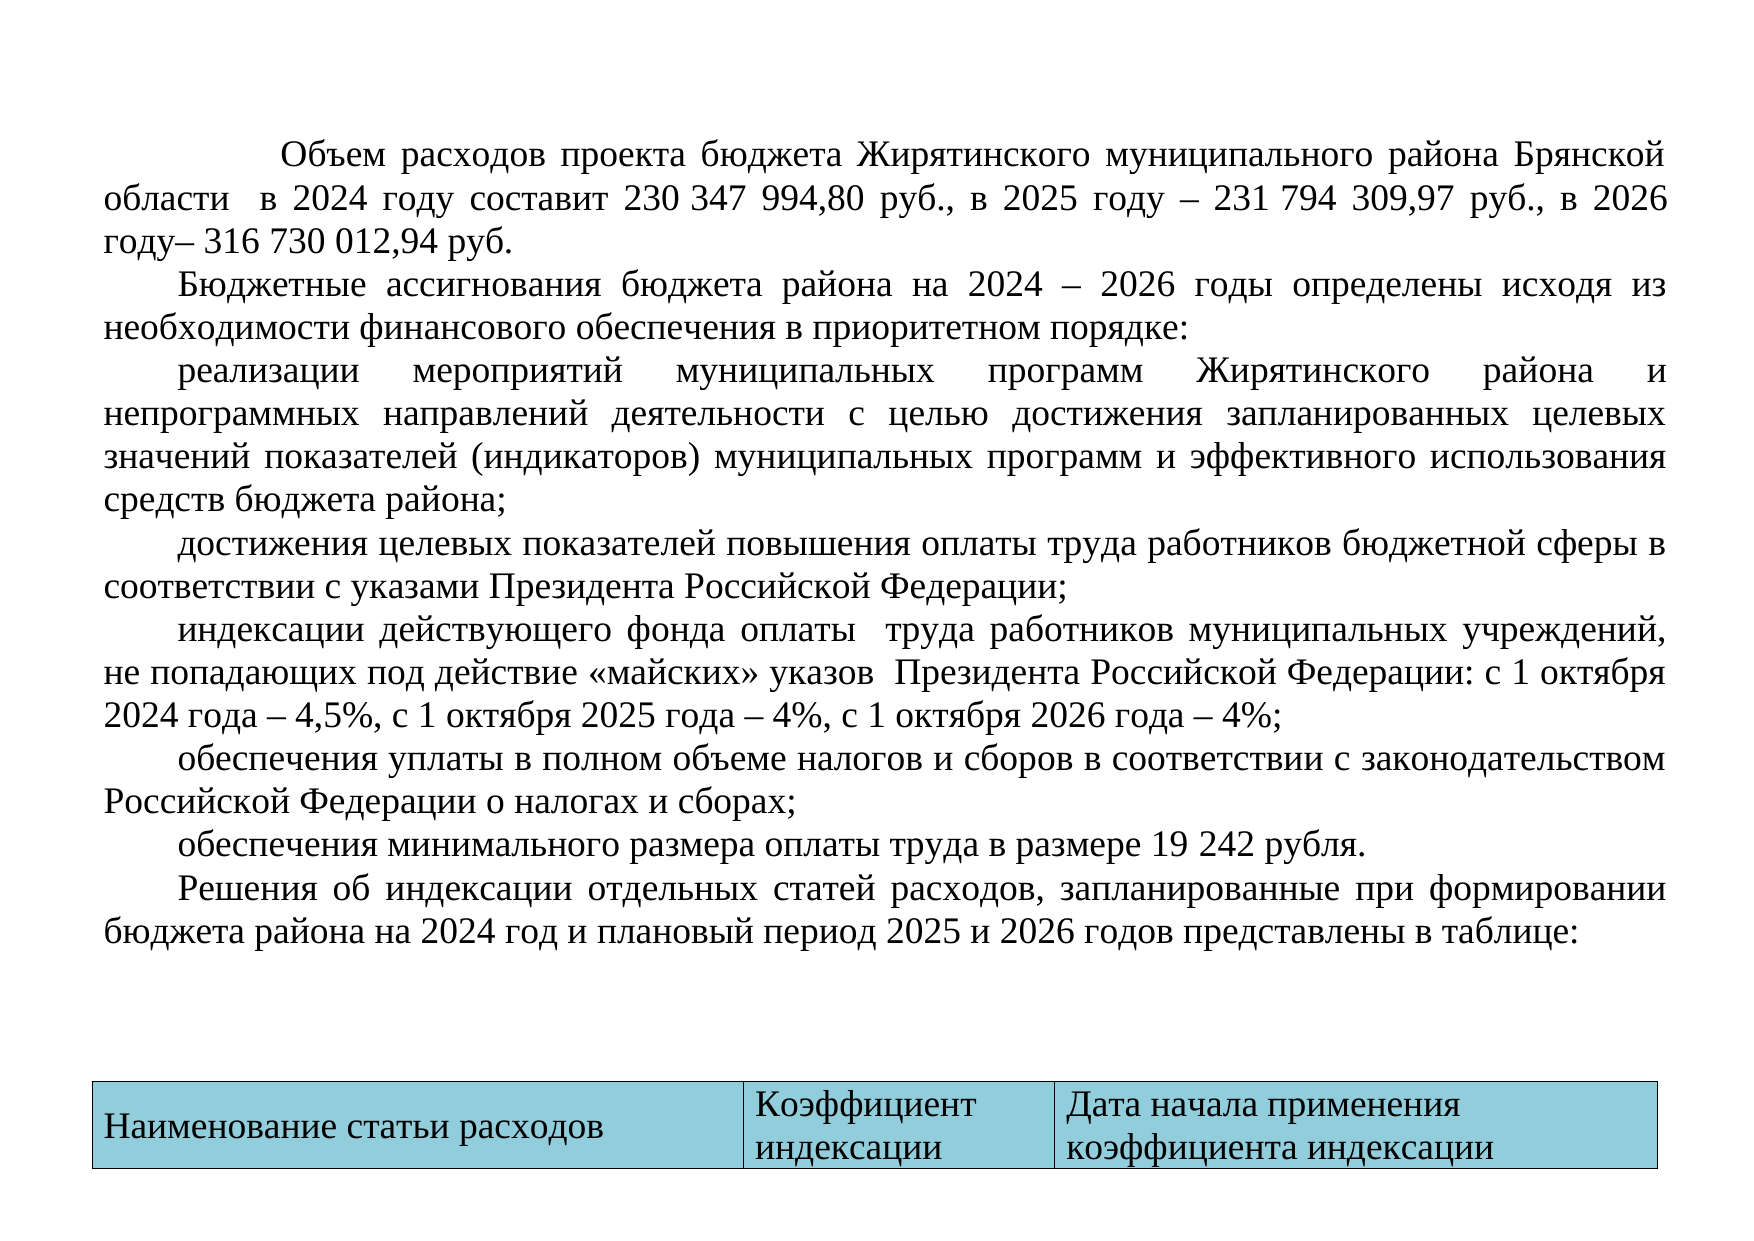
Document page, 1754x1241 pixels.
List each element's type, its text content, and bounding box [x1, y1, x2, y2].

table_header Наименование статьи расходов [93, 1082, 743, 1168]
table_header Коэффициент индексации [744, 1082, 1054, 1168]
text Бюджетные ассигнования бюджета района на 2024 – 2026 годы определены исходя из необходимости финансового обеспечения в приоритетном порядке: [103, 261, 1668, 347]
text Объем расходов проекта бюджета Жирятинского муниципального района Брянской области в 2024 году составит 230 347 994,80 руб., в 2025 году – 231 794 309,97 руб., в 2026 году– 316 730 012,94 руб. [103, 132, 1668, 261]
table_header Дата начала применения коэффициента индексации [1055, 1082, 1657, 1168]
text достижения целевых показателей повышения оплаты труда работников бюджетной сферы в соответствии с указами Президента Российской Федерации; [103, 520, 1668, 606]
text Решения об индексации отдельных статей расходов, запланированные при формировании бюджета района на 2024 год и плановый период 2025 и 2026 годов представлены в таблице: [103, 865, 1668, 951]
text индексации действующего фонда оплаты труда работников муниципальных учреждений, не попадающих под действие «майских» указов Президента Российской Федерации: с 1 октября 2024 года – 4,5%, с 1 октября 2025 года – 4%, с 1 октября 2026 года – 4%; [103, 606, 1668, 736]
text реализации мероприятий муниципальных программ Жирятинского района и непрограммных направлений деятельности с целью достижения запланированных целевых значений показателей (индикаторов) муниципальных программ и эффективного использования средств бюджета района; [103, 347, 1668, 520]
text обеспечения уплаты в полном объеме налогов и сборов в соответствии с законодательством Российской Федерации о налогах и сборах; [103, 736, 1668, 822]
text обеспечения минимального размера оплаты труда в размере 19 242 рубля. [103, 822, 1668, 865]
